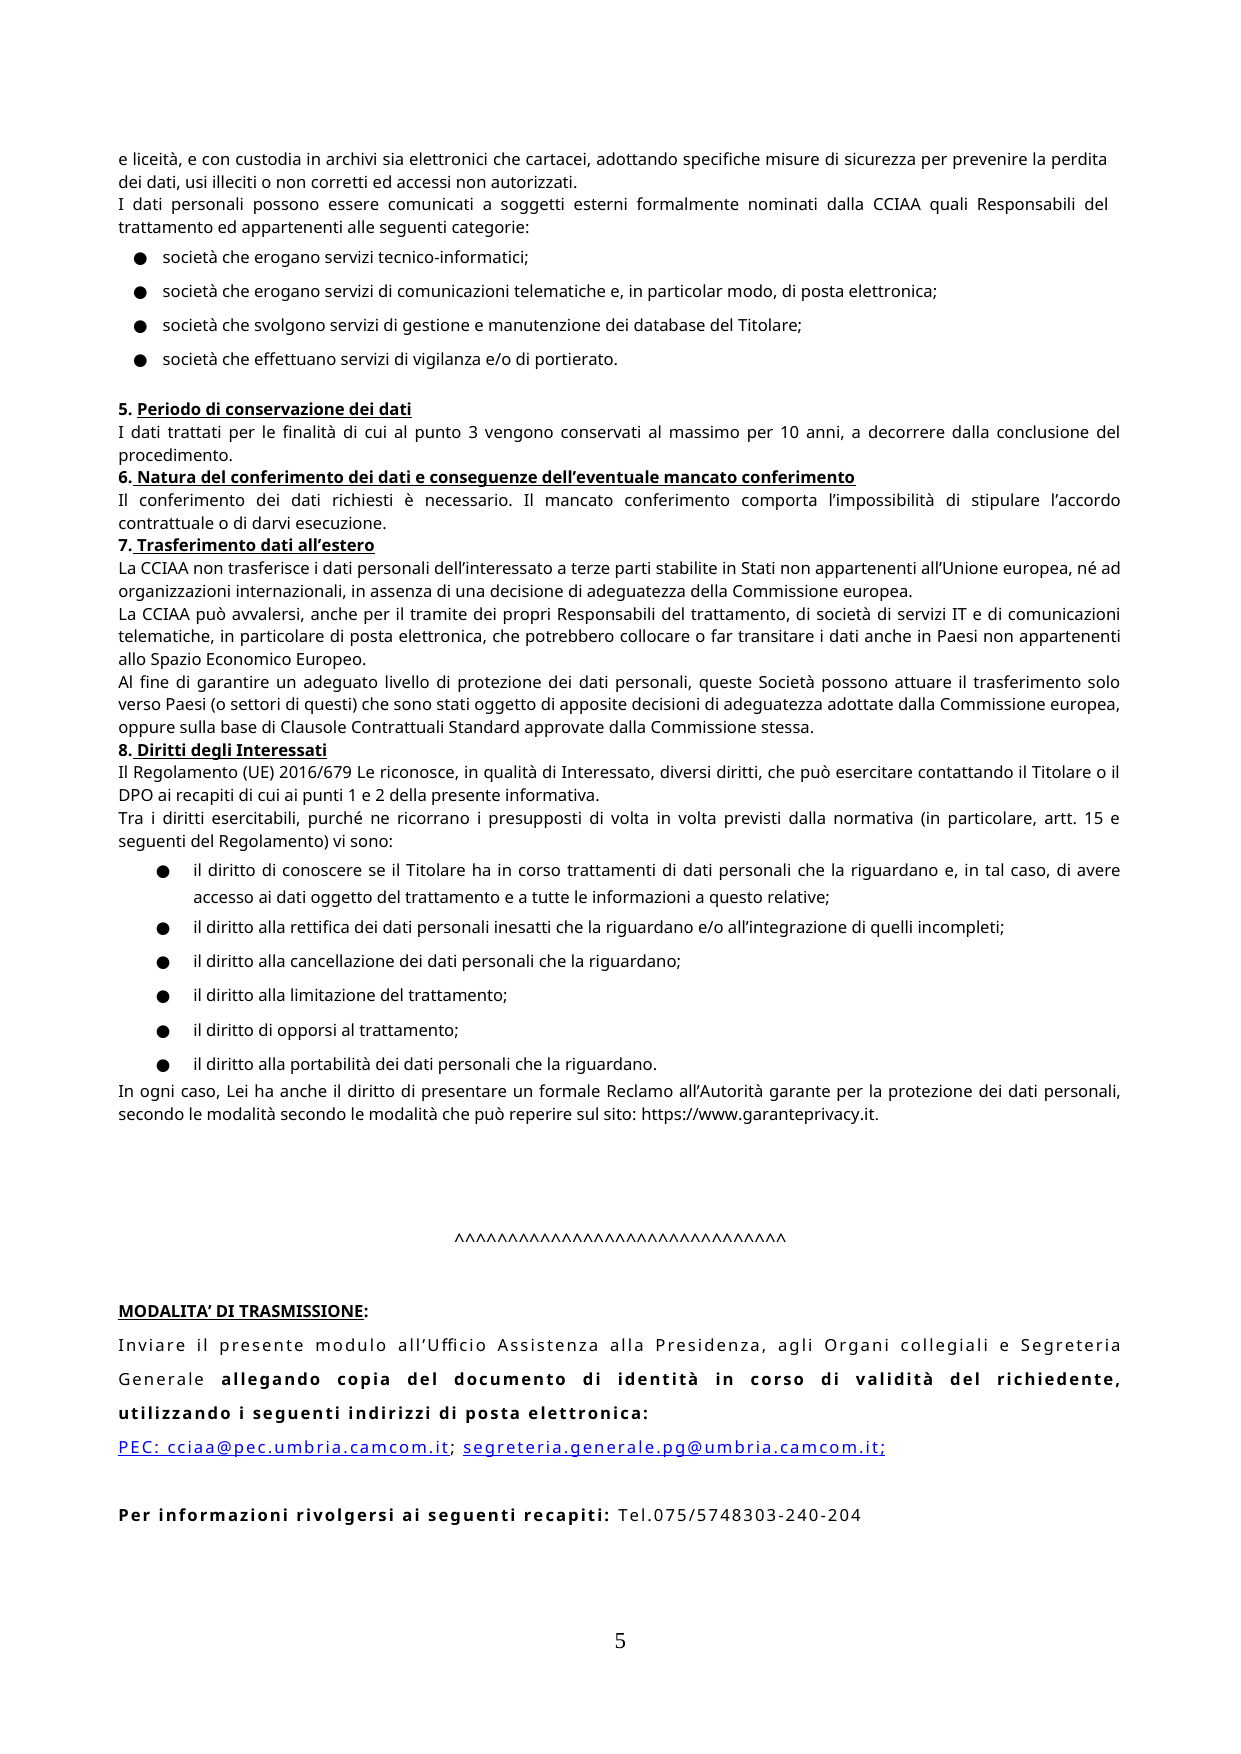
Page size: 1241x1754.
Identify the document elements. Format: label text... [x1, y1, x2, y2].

list il diritto alla cancellazione dei dati personali che la riguardano; [156, 943, 1122, 977]
text La CCIAA può avvalersi, anche per il tramite dei propri Responsabili del trattamento, di società di servizi IT e di comunicazioni telematiche, in particolare di posta elettronica, che potrebbero collocare o far transitare i dati anche in Paesi non appartenenti allo Spazio Economico Europeo. [118, 602, 1122, 670]
text PEC: cciaa@pec.umbria.camcom.it; segreteria.generale.pg@umbria.camcom.it; [118, 1436, 1122, 1458]
list società che erogano servizi di comunicazioni telematiche e, in particolar modo, di posta elettronica; [133, 273, 1122, 307]
list società che svolgono servizi di gestione e manutenzione dei database del Titolare; [133, 307, 1122, 341]
list il diritto di opporsi al trattamento; [156, 1011, 1122, 1046]
text La CCIAA non trasferisce i dati personali dell’interessato a terze parti stabilite in Stati non appartenenti all’Unione europea, né ad organizzazioni internazionali, in assenza di una decisione di adeguatezza della Commissione europea. [118, 557, 1122, 602]
text Per informazioni rivolgersi ai seguenti recapiti: Tel.075/5748303-240-204 [118, 1504, 1122, 1526]
text In ogni caso, Lei ha anche il diritto di presentare un formale Reclamo all’Autorità garante per la protezione dei dati personali, secondo le modalità secondo le modalità che può reperire sul sito: https://www.garanteprivacy.it. [118, 1080, 1122, 1125]
text ^^^^^^^^^^^^^^^^^^^^^^^^^^^^^^^ [118, 1227, 1122, 1253]
list società che effettuano servizi di vigilanza e/o di portierato. [133, 341, 1122, 375]
list il diritto alla portabilità dei dati personali che la riguardano. [156, 1046, 1122, 1080]
text 8. Diritti degli Interessati [118, 738, 1122, 761]
list il diritto alla rettifica dei dati personali inesatti che la riguardano e/o all’integrazione di quelli incompleti; [156, 909, 1122, 943]
text Inviare il presente modulo all’Ufficio Assistenza alla Presidenza, agli Organi collegiali e Segreteria Generale allegando copia del documento di identità in corso di validità del richiedente, utilizzando i seguenti indirizzi di posta elettronica: [118, 1333, 1122, 1424]
text Il Regolamento (UE) 2016/679 Le riconosce, in qualità di Interessato, diversi diritti, che può esercitare contattando il Titolare o il DPO ai recapiti di cui ai punti 1 e 2 della presente informativa. [118, 761, 1122, 807]
text I dati personali possono essere comunicati a soggetti esterni formalmente nominati dalla CCIAA quali Responsabili del trattamento ed appartenenti alle seguenti categorie: [118, 193, 1109, 238]
list il diritto di conoscere se il Titolare ha in corso trattamenti di dati personali che la riguardano e, in tal caso, di avere accesso ai dati oggetto del trattamento e a tutte le informazioni a questo relative; [156, 852, 1122, 909]
text 7. Trasferimento dati all’estero [118, 534, 1122, 557]
text Tra i diritti esercitabili, purché ne ricorrano i presupposti di volta in volta previsti dalla normativa (in particolare, artt. 15 e seguenti del Regolamento) vi sono: [118, 807, 1122, 852]
text Al fine di garantire un adeguato livello di protezione dei dati personali, queste Società possono attuare il trasferimento solo verso Paesi (o settori di questi) che sono stati oggetto di apposite decisioni di adeguatezza adottate dalla Commissione europea, oppure sulla base di Clausole Contrattuali Standard approvate dalla Commissione stessa. [118, 670, 1122, 738]
text I dati trattati per le finalità di cui al punto 3 vengono conservati al massimo per 10 anni, a decorrere dalla conclusione del procedimento. [118, 421, 1122, 466]
text MODALITA’ DI TRASMISSIONE: [118, 1299, 1122, 1322]
text 6. Natura del conferimento dei dati e conseguenze dell’eventuale mancato conferimento [118, 466, 1122, 489]
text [118, 148, 1109, 193]
text 5. Periodo di conservazione dei dati [118, 398, 1122, 421]
list il diritto alla limitazione del trattamento; [156, 977, 1122, 1011]
list società che erogano servizi tecnico-informatici; [133, 238, 1122, 273]
text Il conferimento dei dati richiesti è necessario. Il mancato conferimento comporta l’impossibilità di stipulare l’accordo contrattuale o di darvi esecuzione. [118, 489, 1122, 534]
